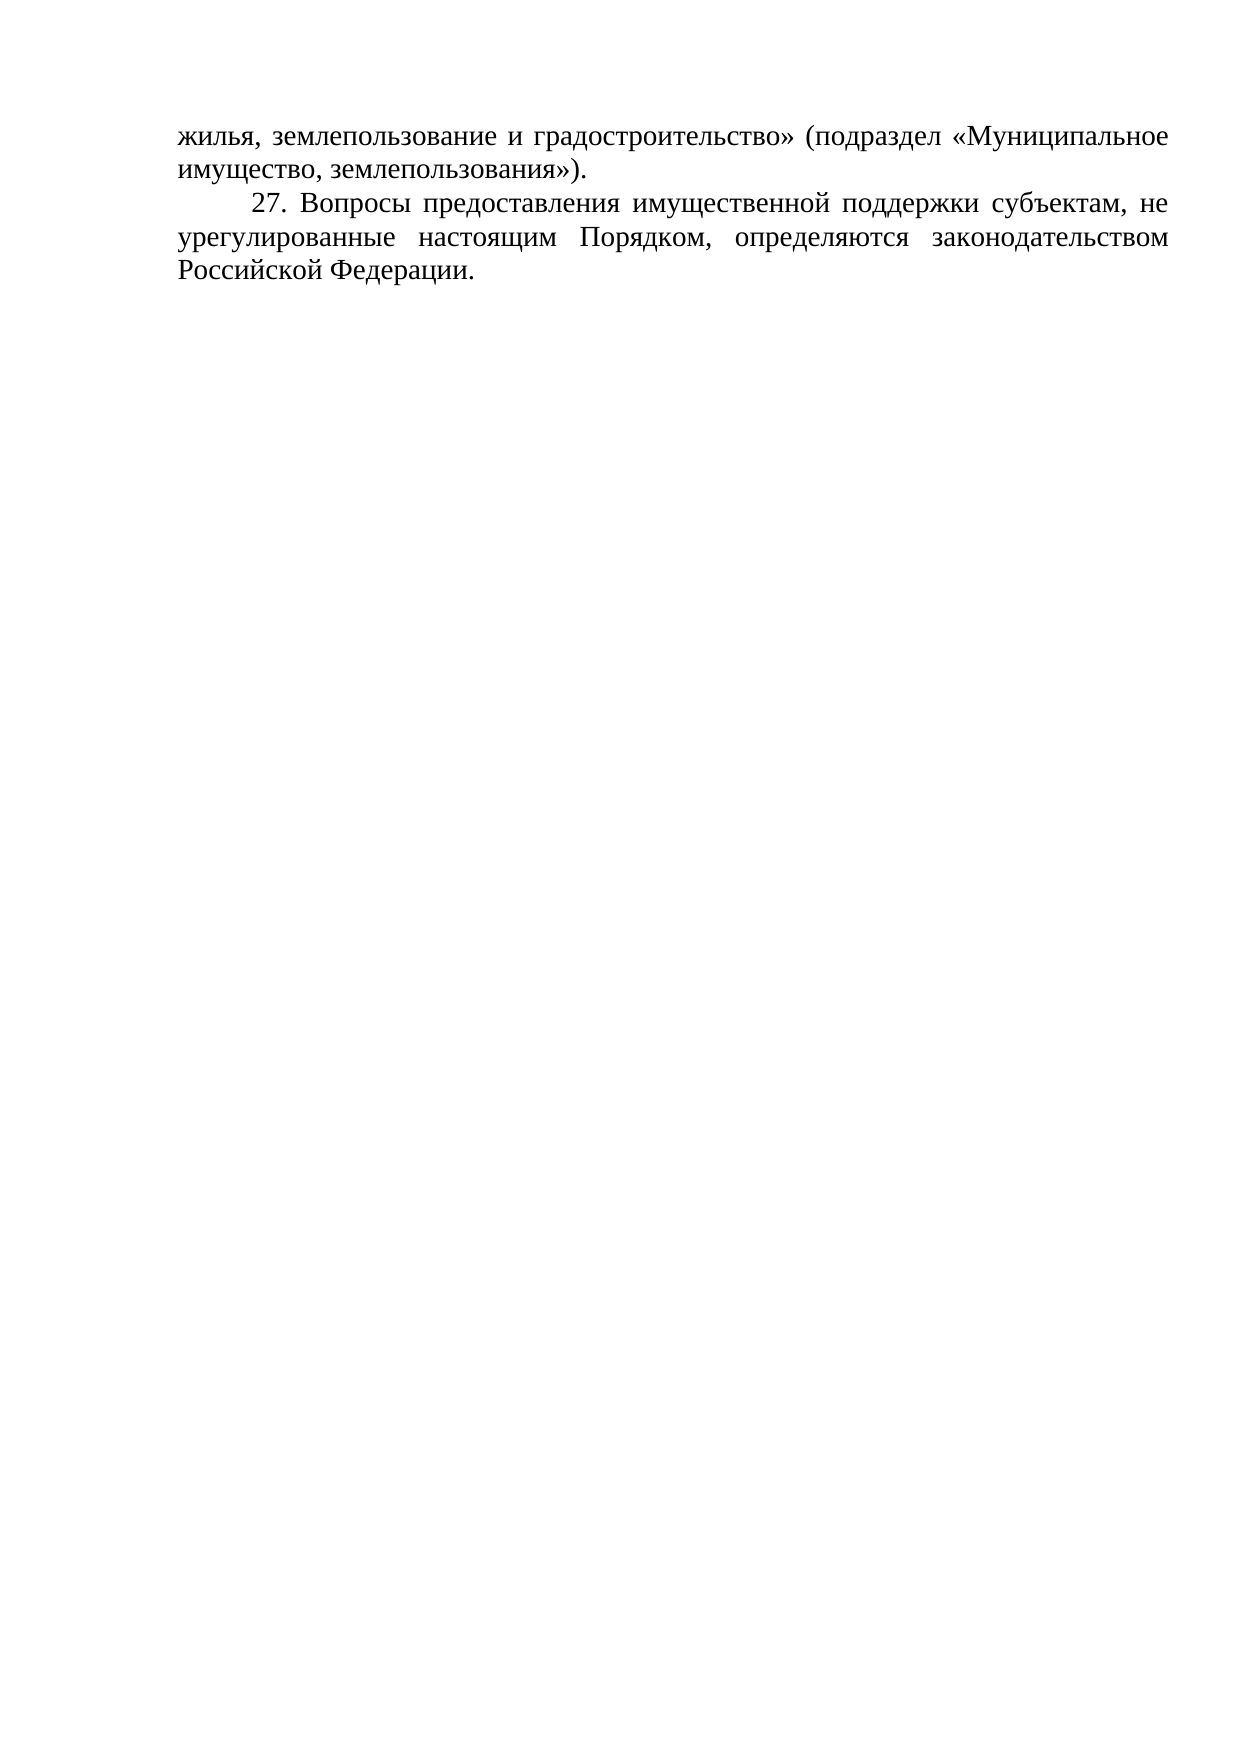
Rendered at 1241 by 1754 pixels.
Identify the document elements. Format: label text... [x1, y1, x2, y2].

text 27. Вопросы предоставления имущественной поддержки субъектам, не урегулированные настоящим Порядком, определяются законодательством Российской Федерации. [177, 185, 1169, 286]
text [177, 118, 1169, 185]
